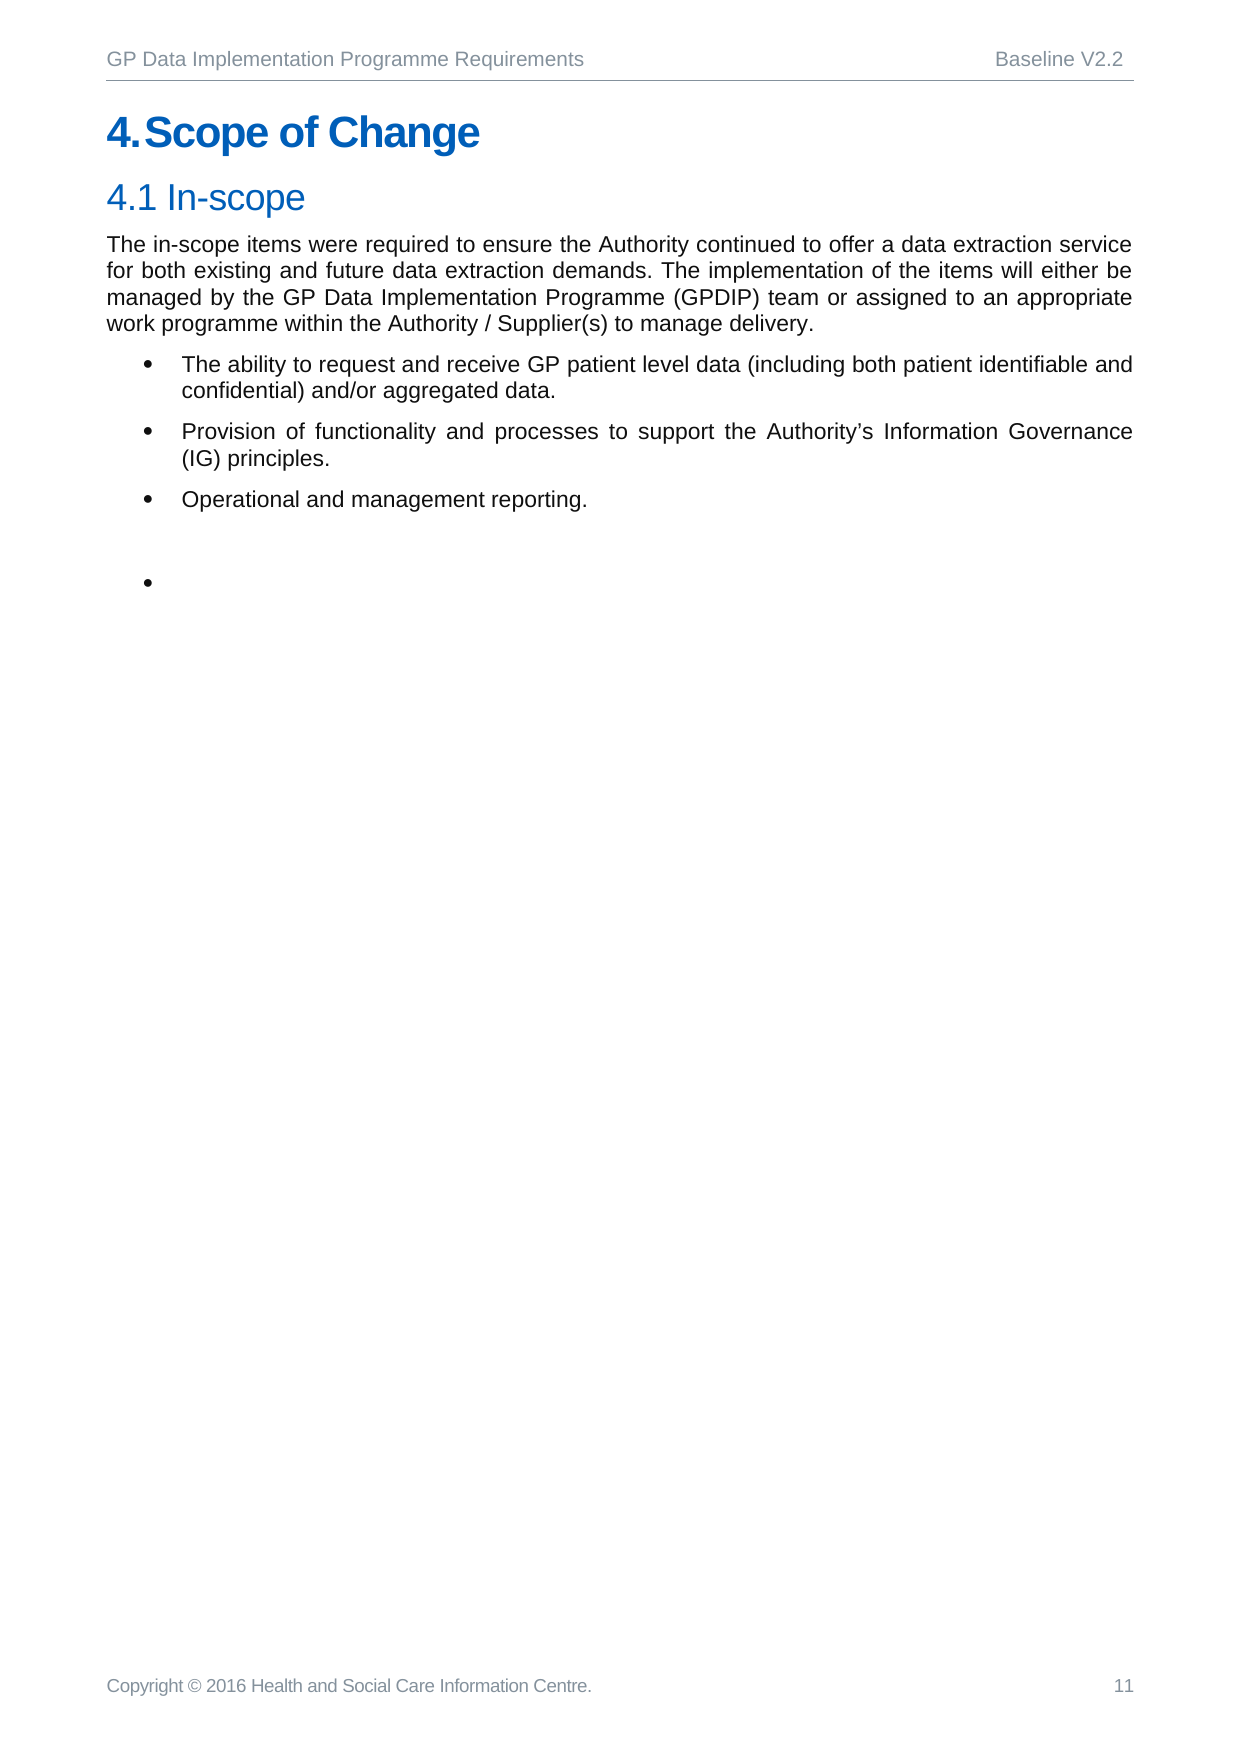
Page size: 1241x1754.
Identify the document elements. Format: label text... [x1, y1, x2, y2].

list Provision of functionality and processes to support the Authority’s Information Governance (IG) principles. [144, 418, 1134, 471]
text The in-scope items were required to ensure the Authority continued to offer a data extraction service for both existing and future data extraction demands. The implementation of the items will either be managed by the GP Data Implementation Programme (GPDIP) team or assigned to an appropriate work programme within the Authority / Supplier(s) to manage delivery. [106, 231, 1134, 336]
list The ability to request and receive GP patient level data (including both patient identifiable and confidential) and/or aggregated data. [144, 351, 1134, 404]
subtitle Scope of Change [106, 106, 1134, 157]
subtitle In-scope [106, 175, 1134, 218]
list Operational and management reporting. [144, 486, 1134, 512]
